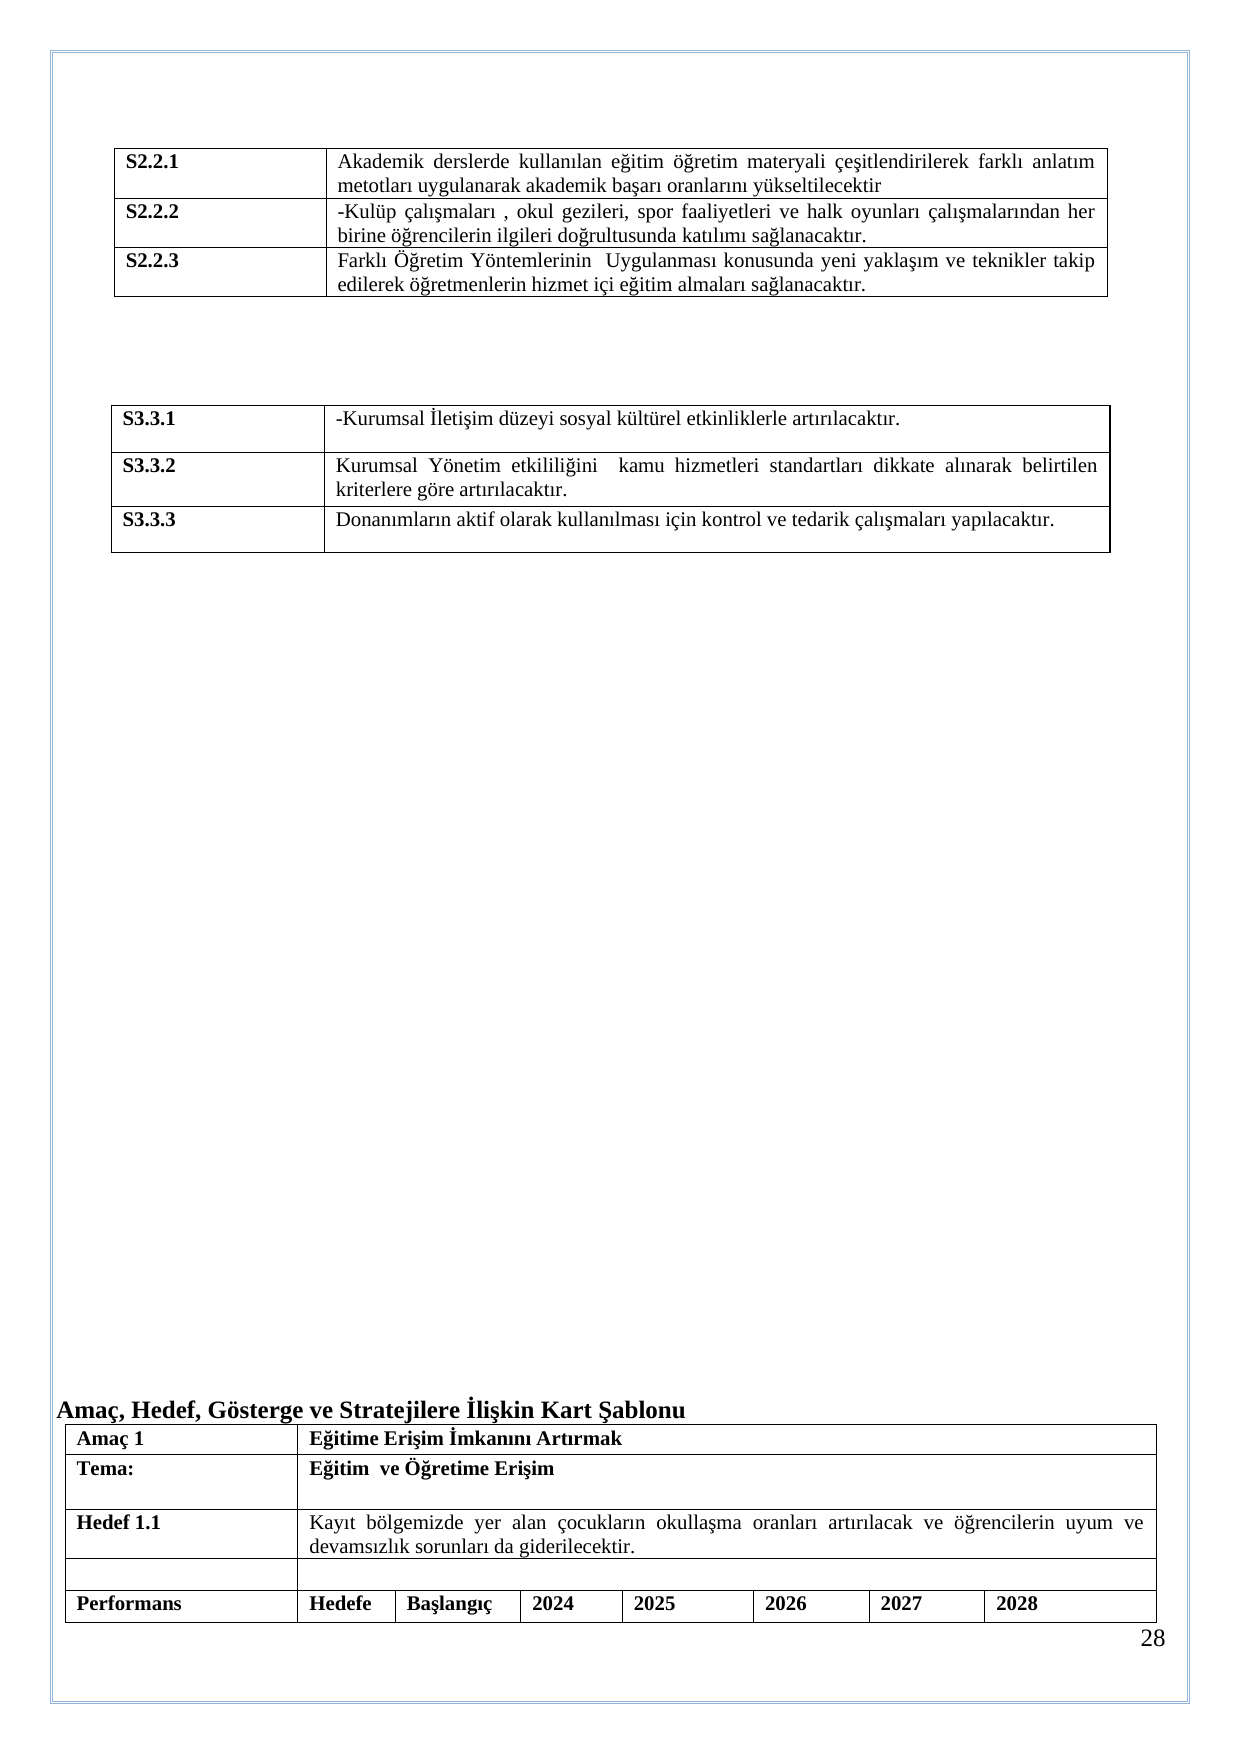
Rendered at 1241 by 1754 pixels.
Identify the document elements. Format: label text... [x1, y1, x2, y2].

table_cell Tema: [66, 1455, 297, 1509]
table_cell [298, 1559, 1156, 1590]
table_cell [66, 1591, 297, 1622]
table_cell S3.3.3 [112, 507, 324, 552]
table_header Eğitime Erişim İmkanını Artırmak [298, 1425, 1156, 1454]
table_cell S2.2.2 [115, 199, 326, 247]
table_cell Başlangıç Değeri [396, 1591, 520, 1622]
table_header -Kurumsal İletişim düzeyi sosyal kültürel etkinliklerle artırılacaktır. [325, 406, 1109, 452]
text Amaç, Hedef, Gösterge ve Stratejilere İlişkin Kart Şablonu [56, 1396, 1165, 1424]
table_cell 2025 [623, 1591, 753, 1622]
table_cell Hedef 1.1 [66, 1510, 297, 1558]
table_cell Eğitim ve Öğretime Erişim [298, 1455, 1156, 1509]
table_cell 2028 [985, 1591, 1156, 1622]
table_cell 2027 [870, 1591, 984, 1622]
table_cell 2026 [754, 1591, 869, 1622]
table_header S2.2.1 [115, 149, 326, 197]
table_cell Kayıt bölgemizde yer alan çocukların okullaşma oranları artırılacak ve öğrencilerin uyum ve devamsızlık sorunları da giderilecektir. [298, 1510, 1156, 1558]
table_header Akademik derslerde kullanılan eğitim öğretim materyali çeşitlendirilerek farklı anlatım metotları uygulanarak akademik başarı oranlarını yükseltilecektir [327, 149, 1107, 197]
table_cell Donanımların aktif olarak kullanılması için kontrol ve tedarik çalışmaları yapılacaktır. [325, 507, 1109, 552]
table_cell 2024 [521, 1591, 622, 1622]
table_cell [66, 1559, 297, 1590]
table_cell S3.3.2 [112, 453, 324, 506]
table_cell Kurumsal Yönetim etkililiğini kamu hizmetleri standartları dikkate alınarak belirtilen kriterlere göre artırılacaktır. [325, 453, 1109, 506]
table_header Amaç 1 [66, 1425, 297, 1454]
table_cell Hedefe Etkisi [298, 1591, 395, 1622]
table_cell S2.2.3 [115, 248, 326, 296]
table_cell -Kulüp çalışmaları , okul gezileri, spor faaliyetleri ve halk oyunları çalışmalarından her birine öğrencilerin ilgileri doğrultusunda katılımı sağlanacaktır. [327, 199, 1107, 247]
table_cell Farklı Öğretim Yöntemlerinin Uygulanması konusunda yeni yaklaşım ve teknikler takip edilerek öğretmenlerin hizmet içi eğitim almaları sağlanacaktır. [327, 248, 1107, 296]
table_header S3.3.1 [112, 406, 324, 452]
